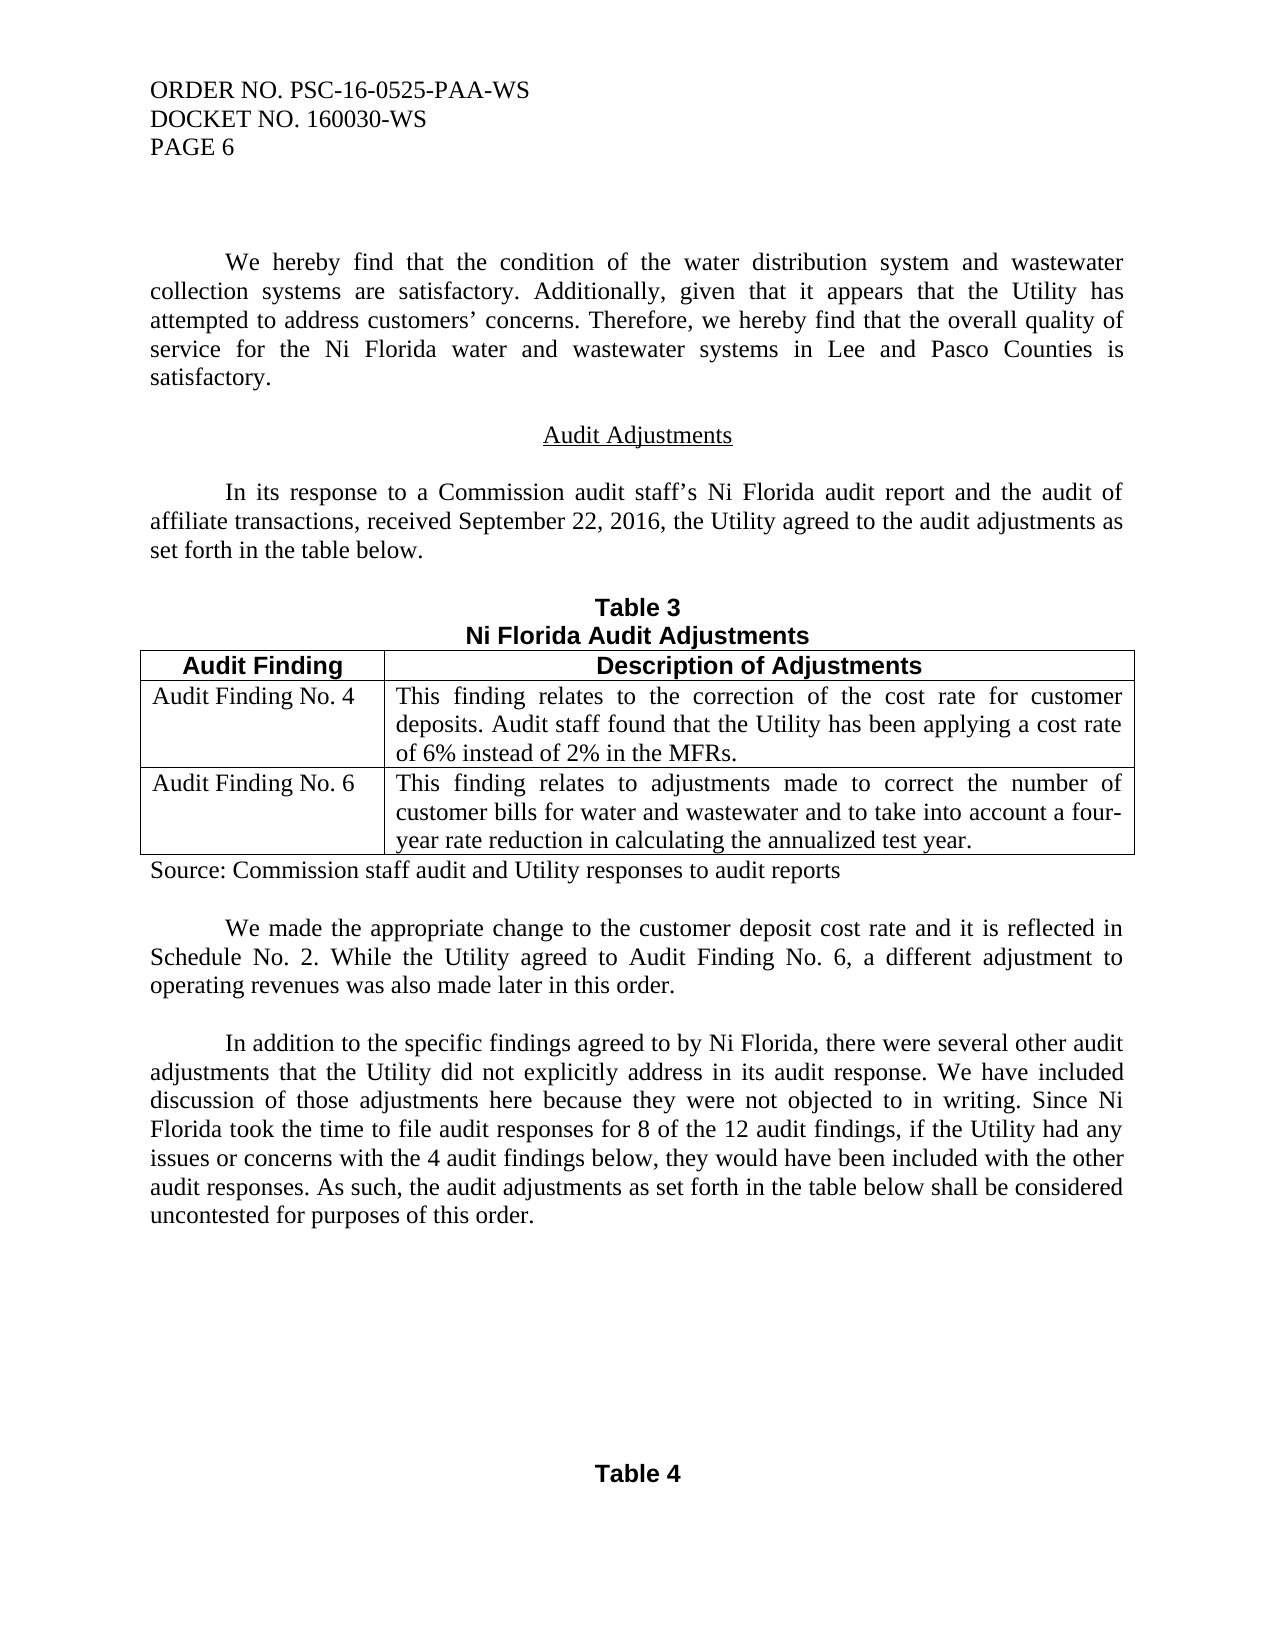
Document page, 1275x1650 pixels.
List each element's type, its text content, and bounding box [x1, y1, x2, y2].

text We made the appropriate change to the customer deposit cost rate and it is reflected in Schedule No. 2. While the Utility agreed to Audit Finding No. 6, a different adjustment to operating revenues was also made later in this order. [150, 913, 1125, 999]
text Ni Florida Audit Adjustments [150, 621, 1125, 650]
table_header Description of Adjustments [385, 651, 1134, 680]
text Audit Adjustments [150, 420, 1125, 449]
text We hereby find that the condition of the water distribution system and wastewater collection systems are satisfactory. Additionally, given that it appears that the Utility has attempted to address customers’ concerns. Therefore, we hereby find that the overall quality of service for the Ni Florida water and wastewater systems in Lee and Pasco Counties is satisfactory. [150, 247, 1125, 391]
table_cell This finding relates to the correction of the cost rate for customer deposits. Audit staff found that the Utility has been applying a cost rate of 6% instead of 2% in the MFRs. [385, 681, 1134, 767]
text Source: Commission staff audit and Utility responses to audit reports [150, 855, 1125, 884]
text In addition to the specific findings agreed to by Ni Florida, there were several other audit adjustments that the Utility did not explicitly address in its audit response. We have included discussion of those adjustments here because they were not objected to in writing. Since Ni Florida took the time to file audit responses for 8 of the 12 audit findings, if the Utility had any issues or concerns with the 4 audit findings below, they would have been included with the other audit responses. As such, the audit adjustments as set forth in the table below shall be considered uncontested for purposes of this order. [150, 1028, 1125, 1229]
text Table 4 [150, 1459, 1125, 1488]
table_cell Audit Finding No. 4 [141, 681, 384, 767]
table_cell This finding relates to adjustments made to correct the number of customer bills for water and wastewater and to take into account a four-year rate reduction in calculating the annualized test year. [385, 768, 1134, 854]
table_cell Audit Finding No. 6 [141, 768, 384, 854]
text In its response to a Commission audit staff’s Ni Florida audit report and the audit of affiliate transactions, received September 22, 2016, the Utility agreed to the audit adjustments as set forth in the table below. [150, 477, 1125, 564]
table_header Audit Finding [141, 651, 384, 680]
text Table 3 [150, 592, 1125, 621]
